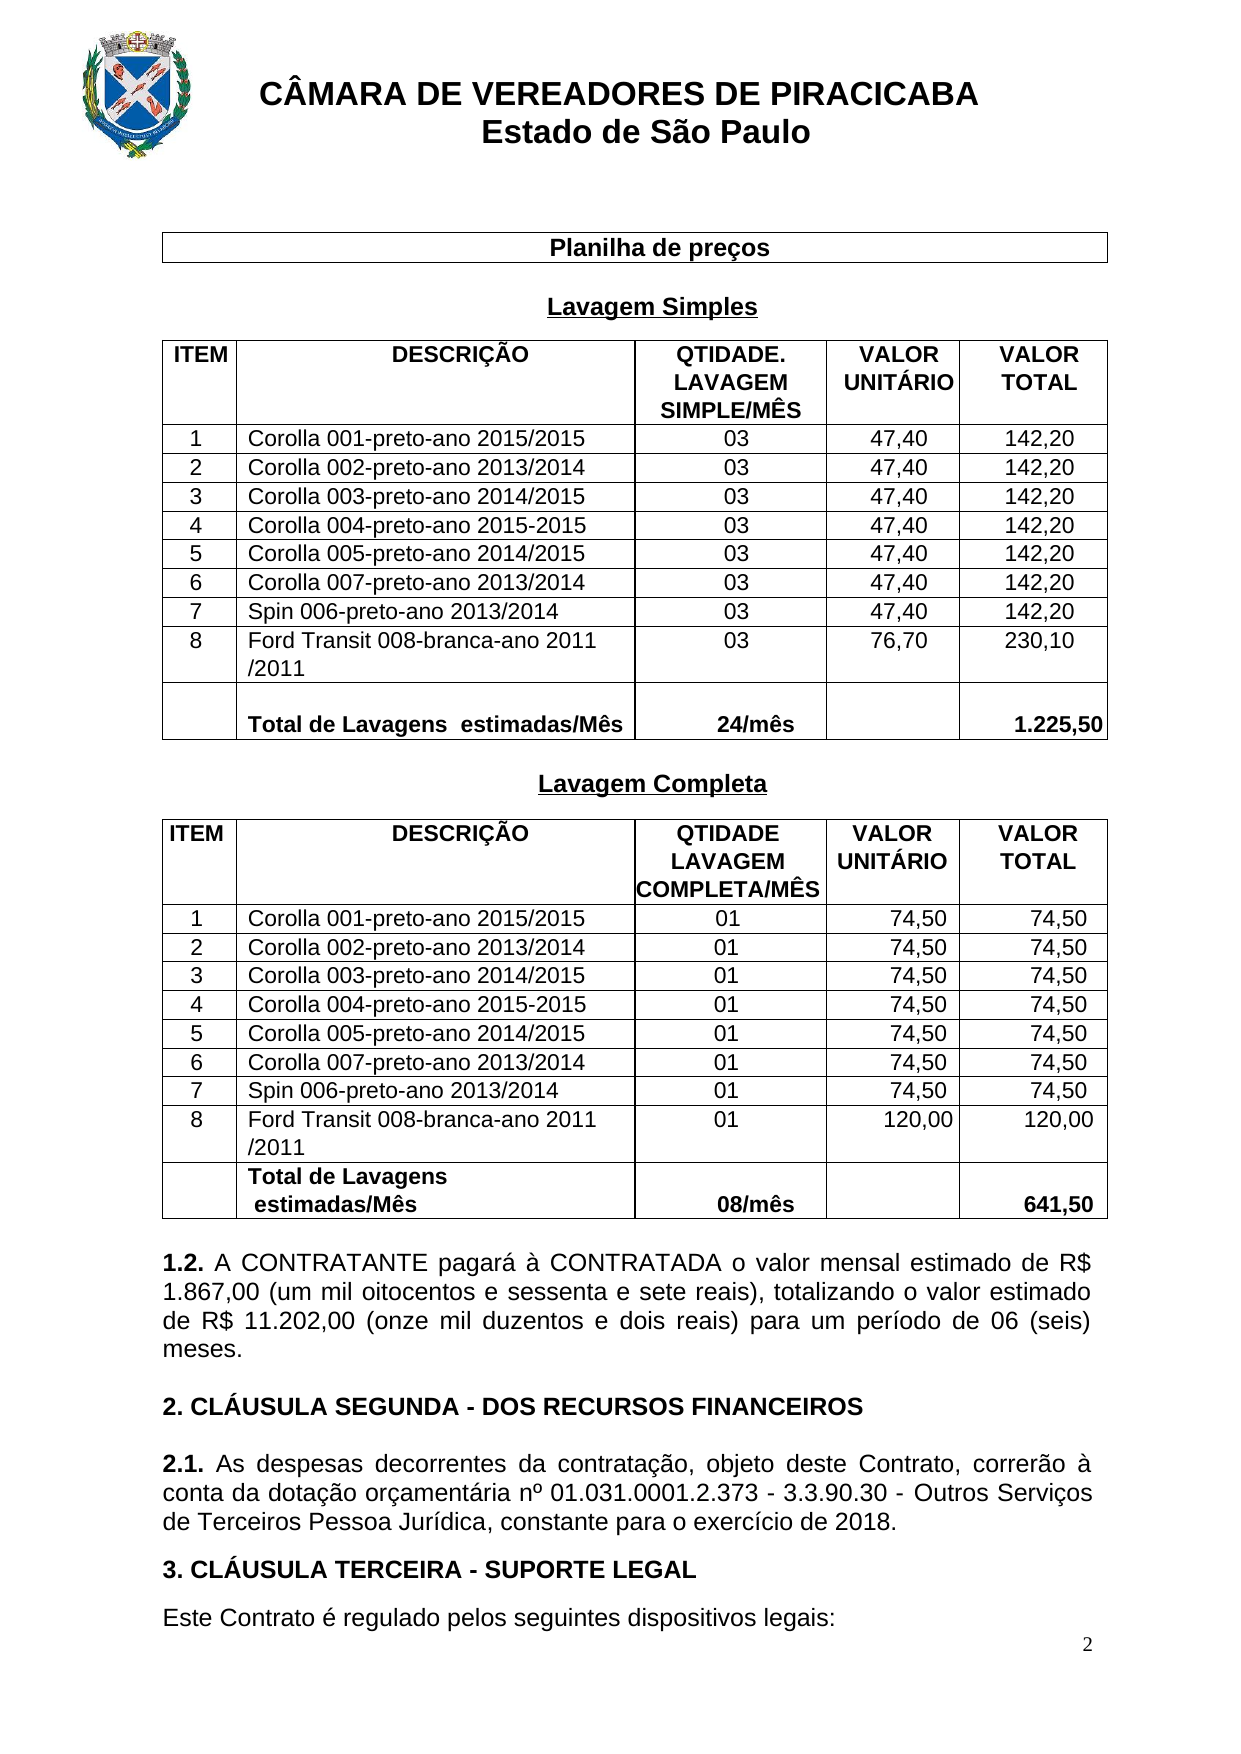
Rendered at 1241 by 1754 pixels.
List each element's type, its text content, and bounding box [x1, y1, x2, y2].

table_cell 8 [163, 1106, 236, 1162]
text 3. CLÁUSULA TERCEIRA - SUPORTE LEGAL [162, 1555, 1093, 1583]
table_cell 1.225,50 [960, 683, 1107, 739]
text Lavagem Completa [103, 769, 1142, 798]
table_cell 74,50 [960, 991, 1107, 1019]
table_header ITEM [163, 820, 236, 904]
table_cell 5 [163, 1020, 236, 1047]
table_cell 6 [163, 569, 236, 597]
table_header ITEM [163, 341, 236, 424]
table_cell 6 [163, 1049, 236, 1076]
table_cell 47,40 [827, 454, 959, 482]
table_cell 74,50 [827, 905, 959, 932]
table_cell Spin 006-preto-ano 2013/2014 [237, 598, 634, 626]
table_cell 03 [636, 483, 826, 511]
table_cell 47,40 [827, 598, 959, 626]
table_cell 74,50 [827, 991, 959, 1019]
table_header DESCRIÇÃO [237, 820, 634, 904]
table_cell 142,20 [960, 540, 1107, 568]
table_cell 8 [163, 627, 236, 682]
table_cell 74,50 [827, 962, 959, 990]
table_header VALOR UNITÁRIO [827, 341, 959, 424]
table_cell 3 [163, 483, 236, 511]
table_cell 7 [163, 1077, 236, 1105]
text 2. CLÁUSULA SEGUNDA - DOS RECURSOS FINANCEIROS [162, 1392, 1093, 1421]
table_cell 142,20 [960, 598, 1107, 626]
text 2.1. As despesas decorrentes da contratação, objeto deste Contrato, correrão à conta da dotação orçamentária nº 01.031.0001.2.373 - 3.3.90.30 - Outros Serviços de Terceiros Pessoa Jurídica, constante para o exercício de 2018. [162, 1449, 1093, 1536]
table_header VALOR TOTAL [960, 820, 1107, 904]
table_cell 03 [636, 540, 826, 568]
table_cell Corolla 002-preto-ano 2013/2014 [237, 934, 634, 961]
table_cell 3 [163, 962, 236, 990]
table_cell Corolla 002-preto-ano 2013/2014 [237, 454, 634, 482]
picture [58, 31, 193, 161]
table_cell 01 [636, 905, 826, 932]
table_cell 74,50 [960, 905, 1107, 932]
table_cell [827, 683, 959, 739]
table_cell Corolla 001-preto-ano 2015/2015 [237, 905, 634, 932]
table_cell 03 [636, 627, 826, 682]
table_cell Total de Lavagens estimadas/Mês [237, 1163, 634, 1218]
table_cell 120,00 [827, 1106, 959, 1162]
table_cell Corolla 007-preto-ano 2013/2014 [237, 1049, 634, 1076]
table_cell 47,40 [827, 540, 959, 568]
table_cell Corolla 004-preto-ano 2015-2015 [237, 512, 634, 539]
table_header VALOR UNITÁRIO [827, 820, 959, 904]
table_cell 01 [636, 1077, 826, 1105]
table_cell 01 [636, 962, 826, 990]
table_cell 08/mês [636, 1163, 826, 1218]
table_cell 4 [163, 991, 236, 1019]
table_cell 47,40 [827, 569, 959, 597]
table_cell 74,50 [960, 1077, 1107, 1105]
table_cell 74,50 [827, 1049, 959, 1076]
table_cell 74,50 [827, 934, 959, 961]
table_cell 01 [636, 991, 826, 1019]
table_cell Corolla 004-preto-ano 2015-2015 [237, 991, 634, 1019]
table_cell 03 [636, 598, 826, 626]
table_cell [827, 1163, 959, 1218]
text Este Contrato é regulado pelos seguintes dispositivos legais: [162, 1603, 1093, 1631]
table_cell Corolla 001-preto-ano 2015/2015 [237, 425, 634, 453]
table_header Planilha de preços [163, 233, 1107, 262]
table_cell 142,20 [960, 454, 1107, 482]
table_cell 03 [636, 512, 826, 539]
table_cell 142,20 [960, 425, 1107, 453]
table_cell 641,50 [960, 1163, 1107, 1218]
table_cell 24/mês [636, 683, 826, 739]
table_cell 142,20 [960, 512, 1107, 539]
table_cell 74,50 [960, 934, 1107, 961]
table_cell 03 [636, 569, 826, 597]
table_cell Ford Transit 008-branca-ano 2011 /2011 [237, 1106, 634, 1162]
text Lavagem Simples [103, 292, 1142, 321]
table_cell 01 [636, 1106, 826, 1162]
table_cell 47,40 [827, 425, 959, 453]
table_header VALOR TOTAL [960, 341, 1107, 424]
table_cell Ford Transit 008-branca-ano 2011 /2011 [237, 627, 634, 682]
table_cell 230,10 [960, 627, 1107, 682]
table_header QTIDADE LAVAGEM COMPLETA/MÊS [636, 820, 826, 904]
table_cell 01 [636, 934, 826, 961]
table_cell 74,50 [960, 1049, 1107, 1076]
table_cell Corolla 007-preto-ano 2013/2014 [237, 569, 634, 597]
table_cell 03 [636, 454, 826, 482]
table_cell 47,40 [827, 483, 959, 511]
table_cell 03 [636, 425, 826, 453]
table_cell Corolla 005-preto-ano 2014/2015 [237, 1020, 634, 1047]
table_cell 2 [163, 454, 236, 482]
table_cell 7 [163, 598, 236, 626]
table_cell 142,20 [960, 569, 1107, 597]
table_cell 120,00 [960, 1106, 1107, 1162]
table_cell 1 [163, 905, 236, 932]
table_cell 1 [163, 425, 236, 453]
table_cell Spin 006-preto-ano 2013/2014 [237, 1077, 634, 1105]
table_cell Total de Lavagens estimadas/Mês [237, 683, 634, 739]
table_cell 76,70 [827, 627, 959, 682]
table_cell 47,40 [827, 512, 959, 539]
table_header DESCRIÇÃO [237, 341, 634, 424]
table_header QTIDADE. LAVAGEM SIMPLE/MÊS [636, 341, 826, 424]
text 1.2. A CONTRATANTE pagará à CONTRATADA o valor mensal estimado de R$ 1.867,00 (um mil oitocentos e sessenta e sete reais), totalizando o valor estimado de R$ 11.202,00 (onze mil duzentos e dois reais) para um período de 06 (seis) meses. [162, 1248, 1093, 1363]
table_cell Corolla 005-preto-ano 2014/2015 [237, 540, 634, 568]
table_cell Corolla 003-preto-ano 2014/2015 [237, 483, 634, 511]
table_cell 01 [636, 1049, 826, 1076]
table_cell [163, 683, 236, 739]
table_cell 74,50 [960, 1020, 1107, 1047]
table_cell 2 [163, 934, 236, 961]
table_cell 74,50 [960, 962, 1107, 990]
table_cell 4 [163, 512, 236, 539]
table_cell 74,50 [827, 1077, 959, 1105]
table_cell 74,50 [827, 1020, 959, 1047]
table_cell 5 [163, 540, 236, 568]
table_cell 01 [636, 1020, 826, 1047]
table_cell Corolla 003-preto-ano 2014/2015 [237, 962, 634, 990]
table_cell 142,20 [960, 483, 1107, 511]
table_cell [163, 1163, 236, 1218]
